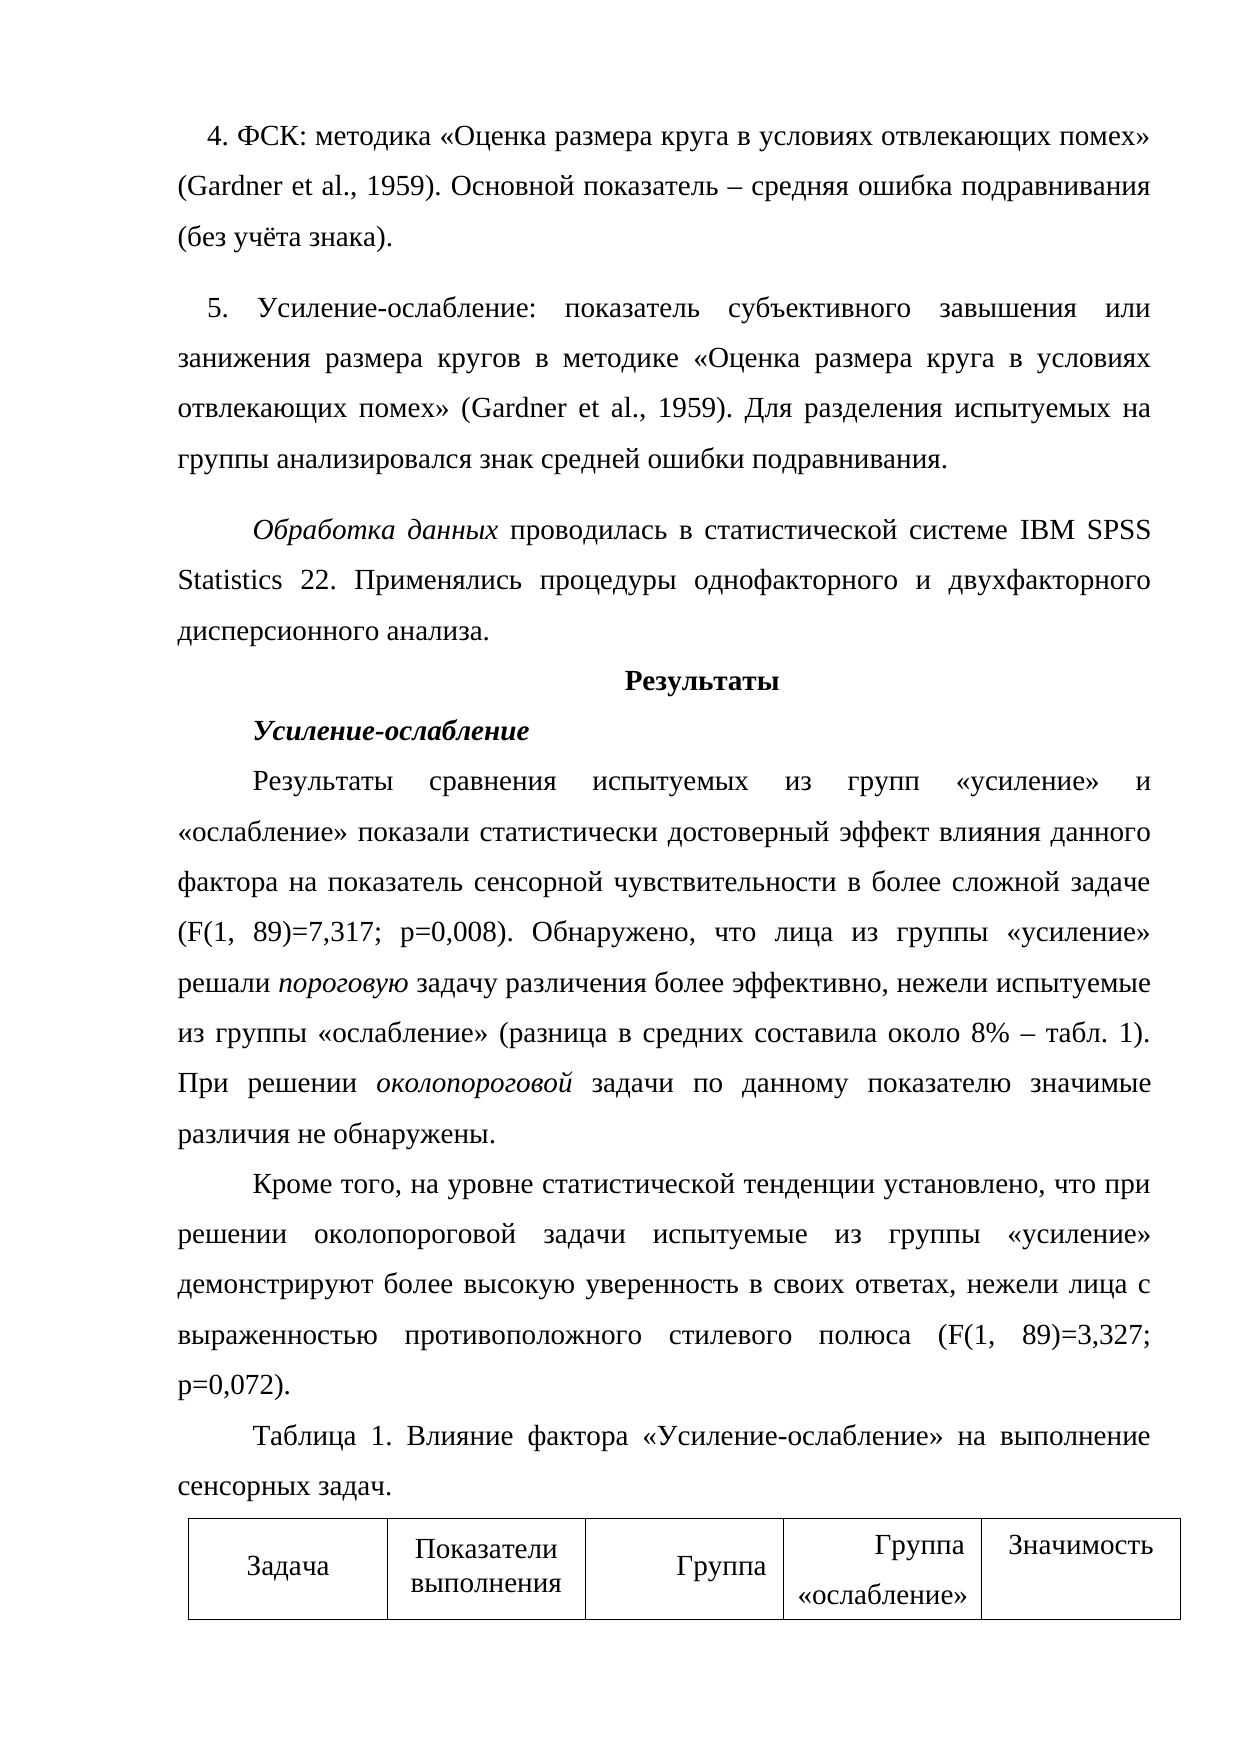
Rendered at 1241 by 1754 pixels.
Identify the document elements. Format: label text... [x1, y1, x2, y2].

text Таблица 1. Влияние фактора «Усиление-ослабление» на выполнение сенсорных задач. [177, 1418, 1152, 1501]
table_header Группа «ослабление» [784, 1519, 981, 1619]
text Усиление-ослабление [177, 713, 1152, 747]
text Результаты [177, 663, 1152, 696]
table_header Задача [189, 1519, 387, 1619]
text 4. ФСК: методика «Оценка размера круга в условиях отвлекающих помех» (Gardner et al., 1959). Основной показатель – средняя ошибка подравнивания (без учёта знака). [177, 118, 1152, 252]
text Обработка данных проводилась в статистической системе IBM SPSS Statistics 22. Применялись процедуры однофакторного и двухфакторного дисперсионного анализа. [177, 512, 1152, 646]
text 5. Усиление-ослабление: показатель субъективного завышения или занижения размера кругов в методике «Оценка размера круга в условиях отвлекающих помех» (Gardner et al., 1959). Для разделения испытуемых на группы анализировался знак средней ошибки подравнивания. [177, 290, 1152, 474]
table_header Группа «усиление» [586, 1519, 783, 1619]
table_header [388, 1519, 585, 1619]
text Результаты сравнения испытуемых из групп «усиление» и «ослабление» показали статистически достоверный эффект влияния данного фактора на показатель сенсорной чувствительности в более сложной задаче (F(1, 89)=7,317; p=0,008). Обнаружено, что лица из группы «усиление» решали пороговую задачу различения более эффективно, нежели испытуемые из группы «ослабление» (разница в средних составила около 8% – табл. 1). При решении околопороговой задачи по данному показателю значимые различия не обнаружены. [177, 763, 1152, 1149]
table_header Значимость [982, 1519, 1180, 1619]
text Кроме того, на уровне статистической тенденции установлено, что при решении околопороговой задачи испытуемые из группы «усиление» демонстрируют более высокую уверенность в своих ответах, нежели лица с выраженностью противоположного стилевого полюса (F(1, 89)=3,327; p=0,072). [177, 1166, 1152, 1401]
